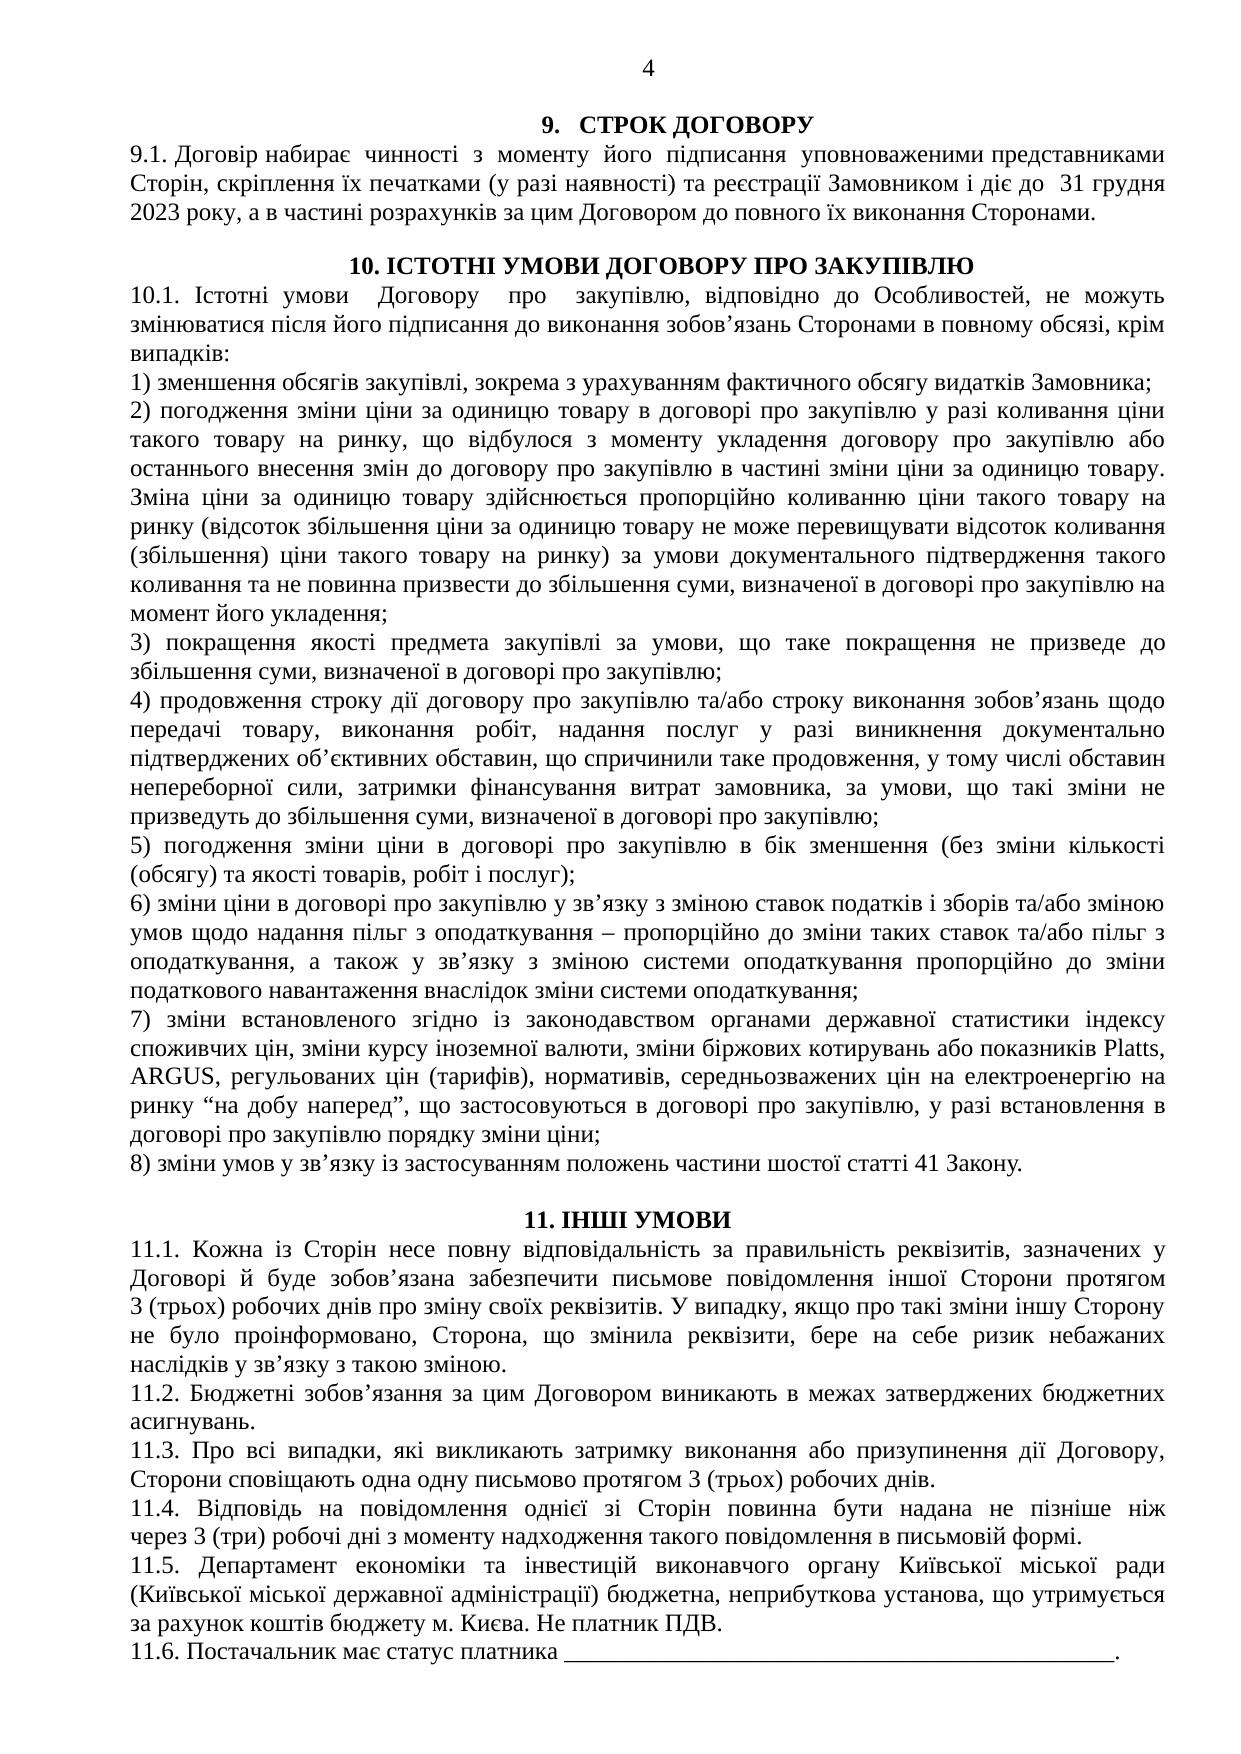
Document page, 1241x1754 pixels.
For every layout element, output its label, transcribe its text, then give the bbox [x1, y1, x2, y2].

text 11.4. Відповідь на повідомлення однієї зі Сторін повинна бути надана не пізніше ніж через 3 (три) робочі дні з моменту надходження такого повідомлення в письмовій формі. [130, 1493, 1167, 1550]
text 7) зміни встановленого згідно із законодавством органами державної статистики індексу споживчих цін, зміни курсу іноземної валюти, зміни біржових котирувань або показників Platts, ARGUS, регульованих цін (тарифів), нормативів, середньозважених цін на електроенергію на ринку “на добу наперед”, що застосовуються в договорі про закупівлю, у разі встановлення в договорі про закупівлю порядку зміни ціни; [130, 1004, 1167, 1148]
list ІСТОТНІ УМОВИ ДОГОВОРУ ПРО ЗАКУПІВЛЮ [349, 251, 1167, 280]
text 4) продовження строку дії договору про закупівлю та/або строку виконання зобов’язань щодо передачі товару, виконання робіт, надання послуг у разі виникнення документально підтверджених об’єктивних обставин, що спричинили таке продовження, у тому числі обставин непереборної сили, затримки фінансування витрат замовника, за умови, що такі зміни не призведуть до збільшення суми, визначеної в договорі про закупівлю; [130, 685, 1167, 830]
text 2) погодження зміни ціни за одиницю товару в договорі про закупівлю у разі коливання ціни такого товару на ринку, що відбулося з моменту укладення договору про закупівлю або останнього внесення змін до договору про закупівлю в частині зміни ціни за одиницю товару. Зміна ціни за одиницю товару здійснюється пропорційно коливанню ціни такого товару на ринку (відсоток збільшення ціни за одиницю товару не може перевищувати відсоток коливання (збільшення) ціни такого товару на ринку) за умови документального підтвердження такого коливання та не повинна призвести до збільшення суми, визначеної в договорі про закупівлю на момент його укладення; [130, 396, 1167, 627]
text 1) зменшення обсягів закупівлі, зокрема з урахуванням фактичного обсягу видатків Замовника; [130, 367, 1167, 396]
text 11.1. Кожна із Сторін несе повну відповідальність за правильність реквізитів, зазначених у Договорі й буде зобов’язана забезпечити письмове повідомлення іншої Сторони протягом 3 (трьох) робочих днів про зміну своїх реквізитів. У випадку, якщо про такі зміни іншу Сторону не було проінформовано, Сторона, що змінила реквізити, бере на себе ризик небажаних наслідків у зв’язку з такою зміною. [130, 1234, 1167, 1378]
text 3) покращення якості предмета закупівлі за умови, що таке покращення не призведе до збільшення суми, визначеної в договорі про закупівлю; [130, 627, 1167, 685]
text 9.1. Договір набирає чинності з моменту його підписання уповноваженими представниками Сторін, скріплення їх печатками (у разі наявності) та реєстрації Замовником і діє до 31 грудня 2023 року, а в частині розрахунків за цим Договором до повного їх виконання Сторонами. [130, 139, 1167, 226]
list СТРОК ДОГОВОРУ [189, 111, 1167, 139]
text 10.1. Істотні умови Договору про закупівлю, відповідно до Особливостей, не можуть змінюватися після його підписання до виконання зобов’язань Сторонами в повному обсязі, крім випадків: [130, 280, 1167, 367]
text 11.5. Департамент економіки та інвестицій виконавчого органу Київської міської ради (Київської міської державної адміністрації) бюджетна, неприбуткова установа, що утримується за рахунок коштів бюджету м. Києва. Не платник ПДВ. [130, 1550, 1167, 1636]
text 11.2. Бюджетні зобов’язання за цим Договором виникають в межах затверджених бюджетних асигнувань. [130, 1378, 1167, 1435]
text 11.6. Постачальник має статус платника ____________________________________________. [130, 1636, 1167, 1665]
text 11. ІНШІ УМОВИ [130, 1205, 1167, 1234]
text 8) зміни умов у зв’язку із застосуванням положень частини шостої статті 41 Закону. [130, 1148, 1167, 1176]
text 6) зміни ціни в договорі про закупівлю у зв’язку з зміною ставок податків і зборів та/або зміною умов щодо надання пільг з оподаткування – пропорційно до зміни таких ставок та/або пільг з оподаткування, а також у зв’язку з зміною системи оподаткування пропорційно до зміни податкового навантаження внаслідок зміни системи оподаткування; [130, 888, 1167, 1004]
text 11.3. Про всі випадки, які викликають затримку виконання або призупинення дії Договору, Сторони сповіщають одна одну письмово протягом 3 (трьох) робочих днів. [130, 1435, 1167, 1493]
text 5) погодження зміни ціни в договорі про закупівлю в бік зменшення (без зміни кількості (обсягу) та якості товарів, робіт і послуг); [130, 830, 1167, 888]
